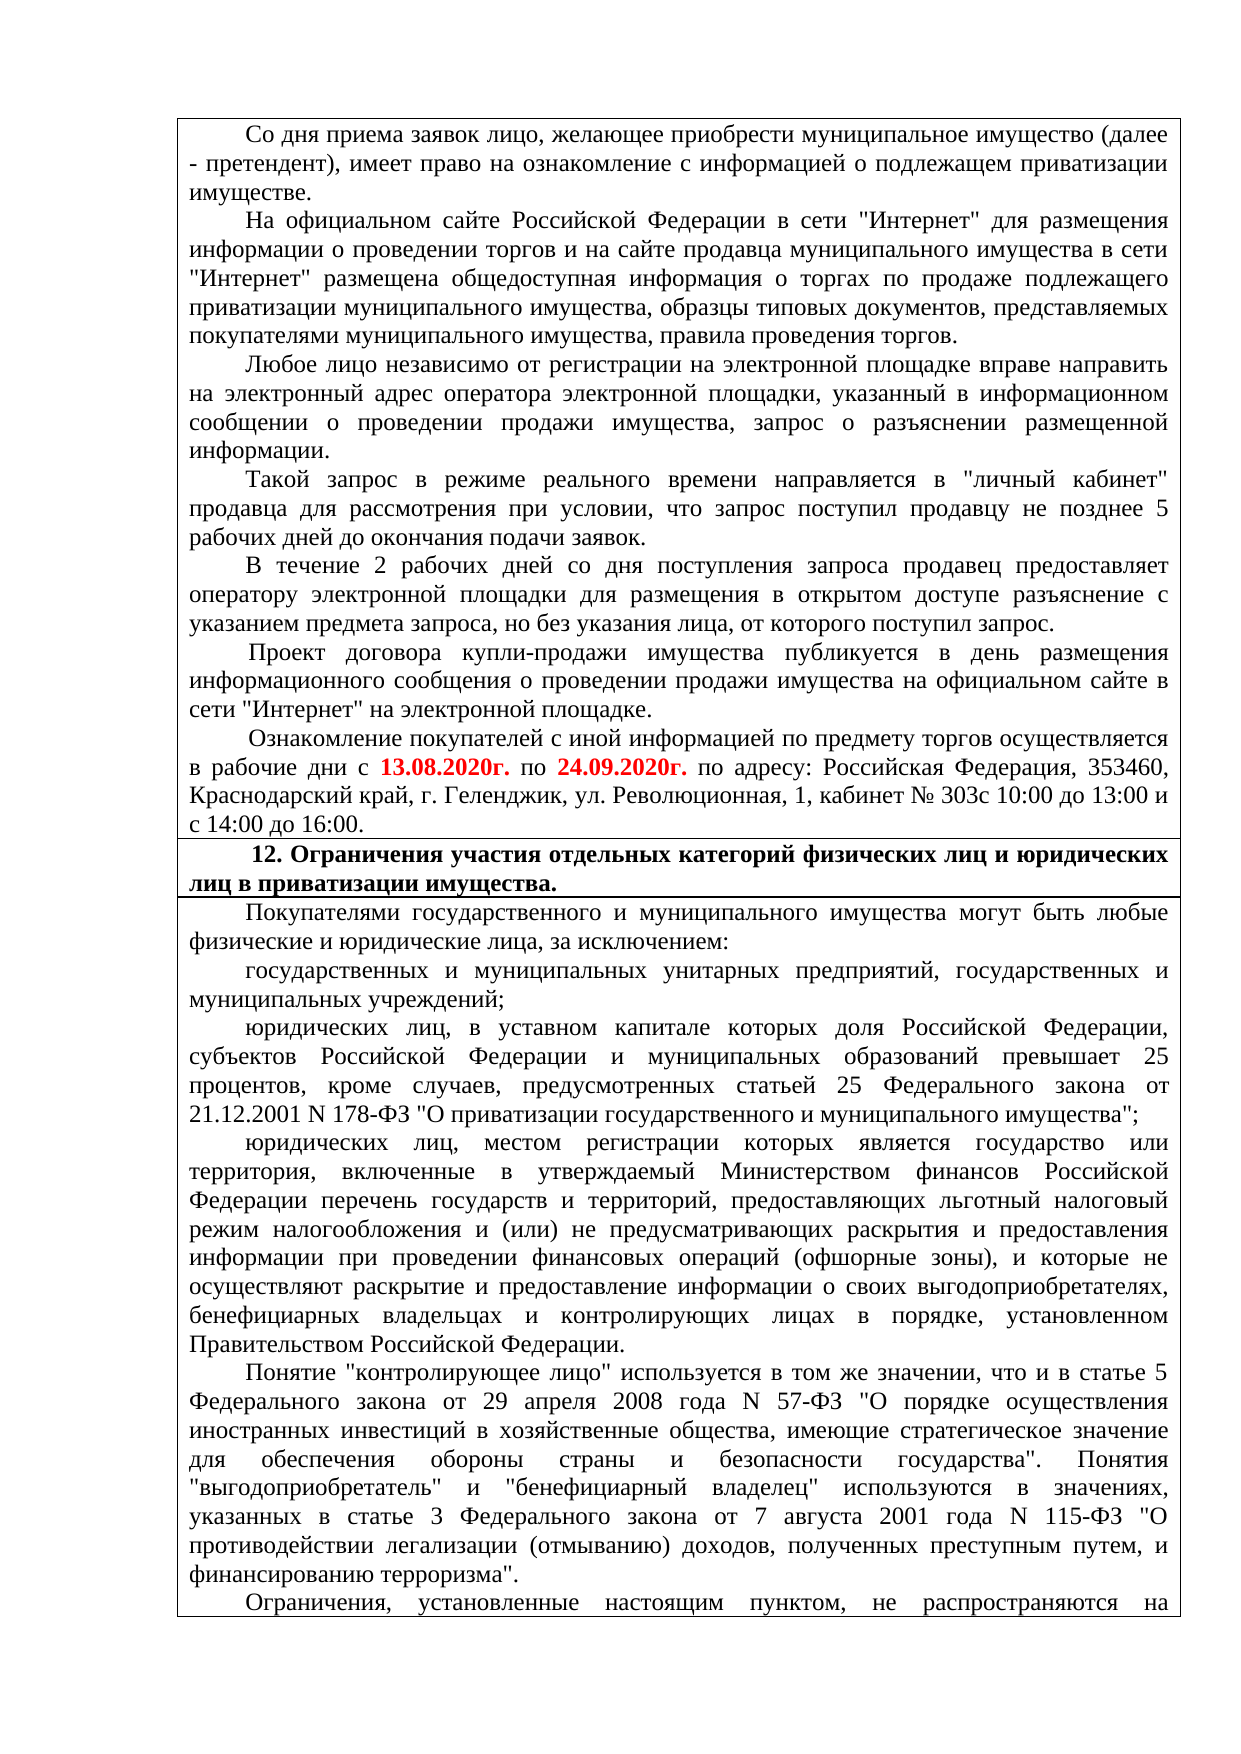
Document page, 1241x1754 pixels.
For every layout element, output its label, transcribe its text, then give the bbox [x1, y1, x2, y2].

table_cell Со дня приема заявок лицо, желающее приобрести муниципальное имущество (далее - претендент), имеет право на ознакомление с информацией о подлежащем приватизации имуществе. На официальном сайте Российской Федерации в сети "Интернет" для размещения информации о проведении торгов и на сайте продавца муниципального имущества в сети "Интернет" размещена общедоступная информация о торгах по продаже подлежащего приватизации муниципального имущества, образцы типовых документов, представляемых покупателями муниципального имущества, правила проведения торгов. Любое лицо независимо от регистрации на электронной площадке вправе направить на электронный адрес оператора электронной площадки, указанный в информационном сообщении о проведении продажи имущества, запрос о разъяснении размещенной информации. Такой запрос в режиме реального времени направляется в "личный кабинет" продавца для рассмотрения при условии, что запрос поступил продавцу не позднее 5 рабочих дней до окончания подачи заявок. В течение 2 рабочих дней со дня поступления запроса продавец предоставляет оператору электронной площадки для размещения в открытом доступе разъяснение с указанием предмета запроса, но без указания лица, от которого поступил запрос. Проект договора купли-продажи имущества публикуется в день размещения информационного сообщения о проведении продажи имущества на официальном сайте в сети "Интернет" на электронной площадке. Ознакомление покупателей с иной информацией по предмету торгов осуществляется в рабочие дни с 13.08.2020г. по 24.09.2020г. по адресу: Российская Федерация, 353460, Краснодарский край, г. Геленджик, ул. Революционная, 1, кабинет № 303с 10:00 до 13:00 и с 14:00 до 16:00. [178, 119, 1180, 838]
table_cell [178, 898, 1180, 1616]
table_cell 12. Ограничения участия отдельных категорий физических лиц и юридических лиц в приватизации имущества. [178, 839, 1180, 896]
